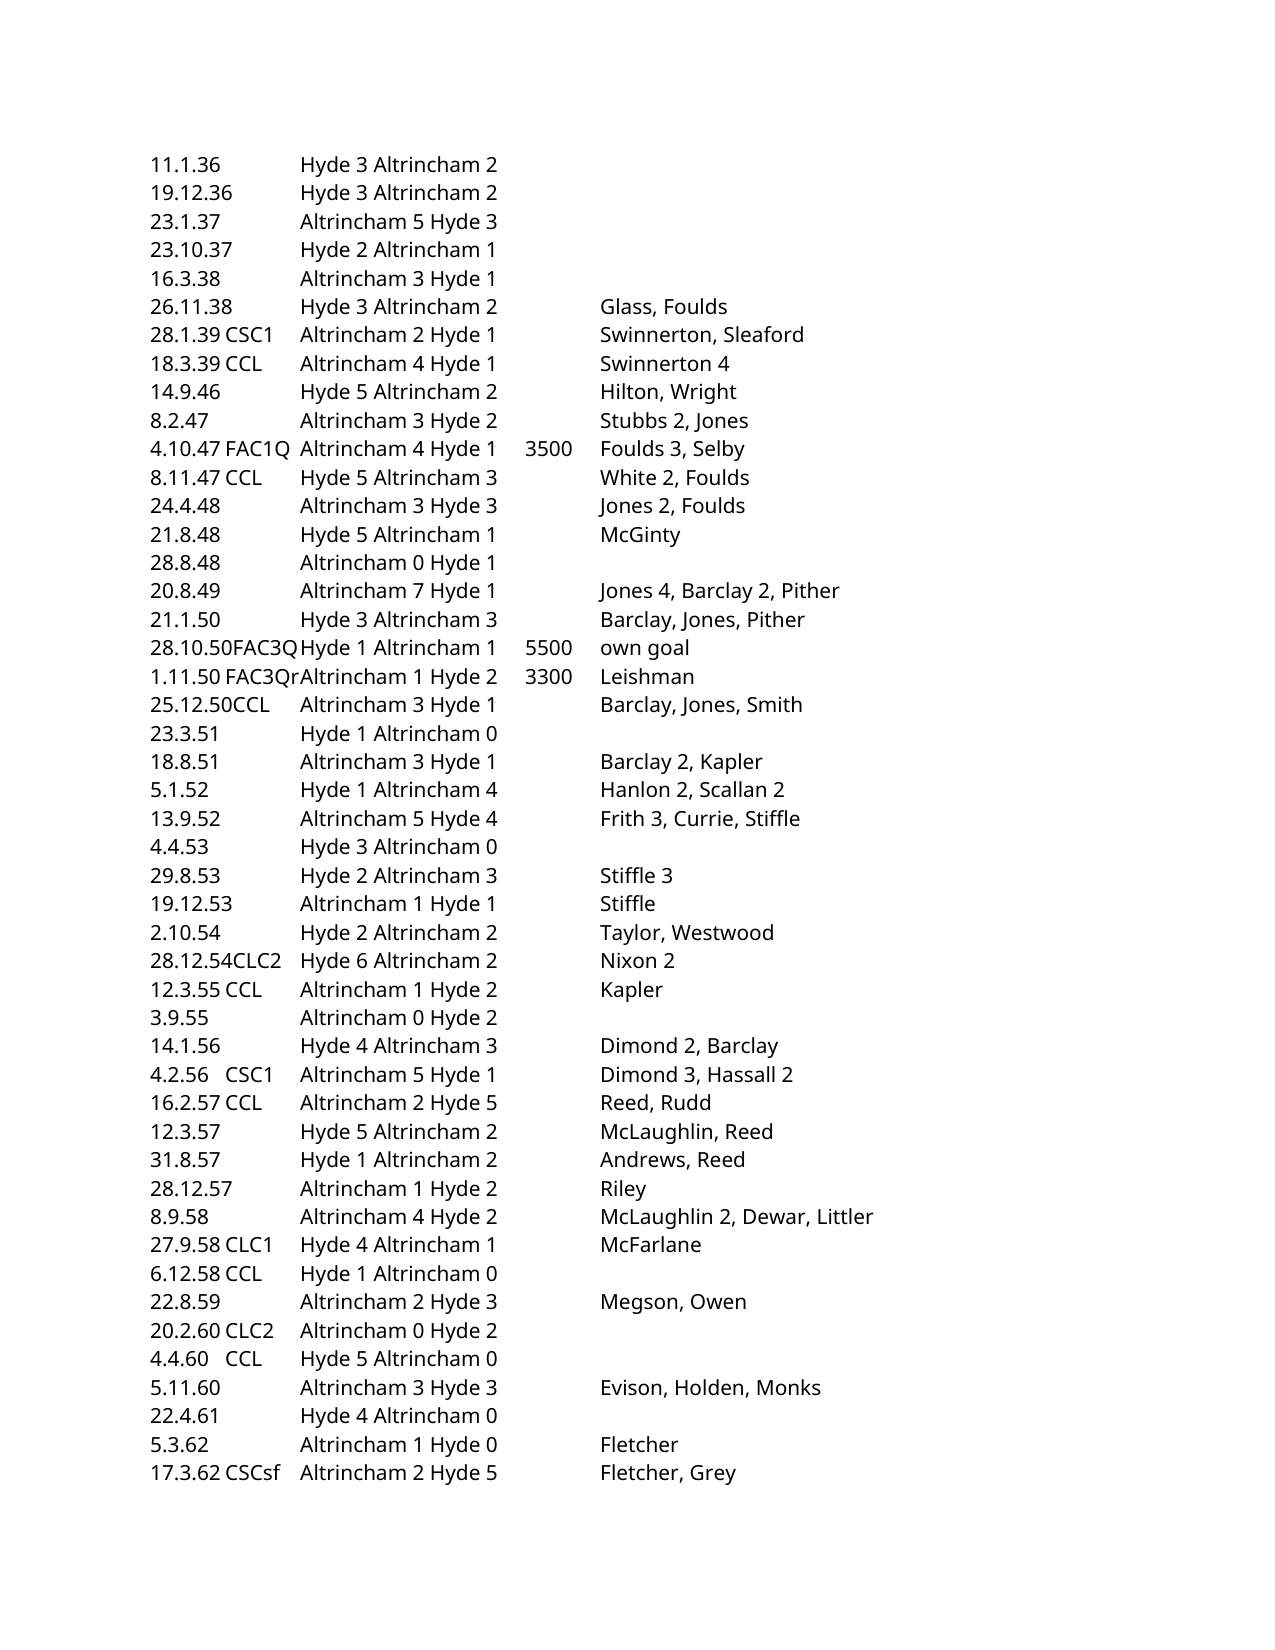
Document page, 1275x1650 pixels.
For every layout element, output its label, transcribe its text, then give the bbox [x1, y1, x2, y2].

text 23.10.37 Hyde 2 Altrincham 1 [150, 235, 1125, 264]
text 29.8.53 Hyde 2 Altrincham 3 Stiffle 3 [150, 861, 1125, 889]
text 28.8.48 Altrincham 0 Hyde 1 [150, 548, 1125, 577]
text 24.4.48 Altrincham 3 Hyde 3 Jones 2, Foulds [150, 491, 1125, 520]
text 16.2.57 CCL Altrincham 2 Hyde 5 Reed, Rudd [150, 1088, 1125, 1117]
text 6.12.58 CCL Hyde 1 Altrincham 0 [150, 1259, 1125, 1287]
text 19.12.53 Altrincham 1 Hyde 1 Stiffle [150, 889, 1125, 918]
text 28.10.50FAC3Q Hyde 1 Altrincham 1 5500 own goal [150, 633, 1125, 662]
text 21.1.50 Hyde 3 Altrincham 3 Barclay, Jones, Pither [150, 605, 1125, 633]
text 12.3.57 Hyde 5 Altrincham 2 McLaughlin, Reed [150, 1117, 1125, 1145]
text 28.12.57 Altrincham 1 Hyde 2 Riley [150, 1174, 1125, 1202]
text 1.11.50 FAC3Qr Altrincham 1 Hyde 2 3300 Leishman [150, 662, 1125, 690]
text 16.3.38 Altrincham 3 Hyde 1 [150, 264, 1125, 292]
text 8.11.47 CCL Hyde 5 Altrincham 3 White 2, Foulds [150, 463, 1125, 491]
text 14.1.56 Hyde 4 Altrincham 3 Dimond 2, Barclay [150, 1032, 1125, 1060]
text 13.9.52 Altrincham 5 Hyde 4 Frith 3, Currie, Stiffle [150, 804, 1125, 832]
text 5.11.60 Altrincham 3 Hyde 3 Evison, Holden, Monks [150, 1373, 1125, 1401]
text 2.10.54 Hyde 2 Altrincham 2 Taylor, Westwood [150, 918, 1125, 946]
text 20.8.49 Altrincham 7 Hyde 1 Jones 4, Barclay 2, Pither [150, 577, 1125, 605]
text 8.9.58 Altrincham 4 Hyde 2 McLaughlin 2, Dewar, Littler [150, 1202, 1125, 1231]
text 27.9.58 CLC1 Hyde 4 Altrincham 1 McFarlane [150, 1231, 1125, 1259]
text 3.9.55 Altrincham 0 Hyde 2 [150, 1003, 1125, 1032]
text 12.3.55 CCL Altrincham 1 Hyde 2 Kapler [150, 975, 1125, 1003]
text 4.4.60 CCL Hyde 5 Altrincham 0 [150, 1344, 1125, 1373]
text 22.8.59 Altrincham 2 Hyde 3 Megson, Owen [150, 1287, 1125, 1316]
text 4.4.53 Hyde 3 Altrincham 0 [150, 832, 1125, 861]
text 18.8.51 Altrincham 3 Hyde 1 Barclay 2, Kapler [150, 747, 1125, 776]
text 28.12.54CLC2 Hyde 6 Altrincham 2 Nixon 2 [150, 946, 1125, 975]
text 28.1.39 CSC1 Altrincham 2 Hyde 1 Swinnerton, Sleaford [150, 321, 1125, 349]
text 22.4.61 Hyde 4 Altrincham 0 [150, 1401, 1125, 1430]
text 23.1.37 Altrincham 5 Hyde 3 [150, 207, 1125, 235]
text 11.1.36 Hyde 3 Altrincham 2 [150, 150, 1125, 178]
text 5.1.52 Hyde 1 Altrincham 4 Hanlon 2, Scallan 2 [150, 776, 1125, 804]
text 23.3.51 Hyde 1 Altrincham 0 [150, 719, 1125, 747]
text 31.8.57 Hyde 1 Altrincham 2 Andrews, Reed [150, 1145, 1125, 1174]
text 17.3.62 CSCsf Altrincham 2 Hyde 5 Fletcher, Grey [150, 1458, 1125, 1487]
text 14.9.46 Hyde 5 Altrincham 2 Hilton, Wright [150, 377, 1125, 406]
text 18.3.39 CCL Altrincham 4 Hyde 1 Swinnerton 4 [150, 349, 1125, 377]
text 8.2.47 Altrincham 3 Hyde 2 Stubbs 2, Jones [150, 406, 1125, 434]
text 26.11.38 Hyde 3 Altrincham 2 Glass, Foulds [150, 292, 1125, 321]
text 20.2.60 CLC2 Altrincham 0 Hyde 2 [150, 1316, 1125, 1344]
text 5.3.62 Altrincham 1 Hyde 0 Fletcher [150, 1430, 1125, 1458]
text 4.10.47 FAC1Q Altrincham 4 Hyde 1 3500 Foulds 3, Selby [150, 434, 1125, 463]
text 4.2.56 CSC1 Altrincham 5 Hyde 1 Dimond 3, Hassall 2 [150, 1060, 1125, 1088]
text 25.12.50CCL Altrincham 3 Hyde 1 Barclay, Jones, Smith [150, 690, 1125, 719]
text 19.12.36 Hyde 3 Altrincham 2 [150, 178, 1125, 207]
text 21.8.48 Hyde 5 Altrincham 1 McGinty [150, 520, 1125, 548]
